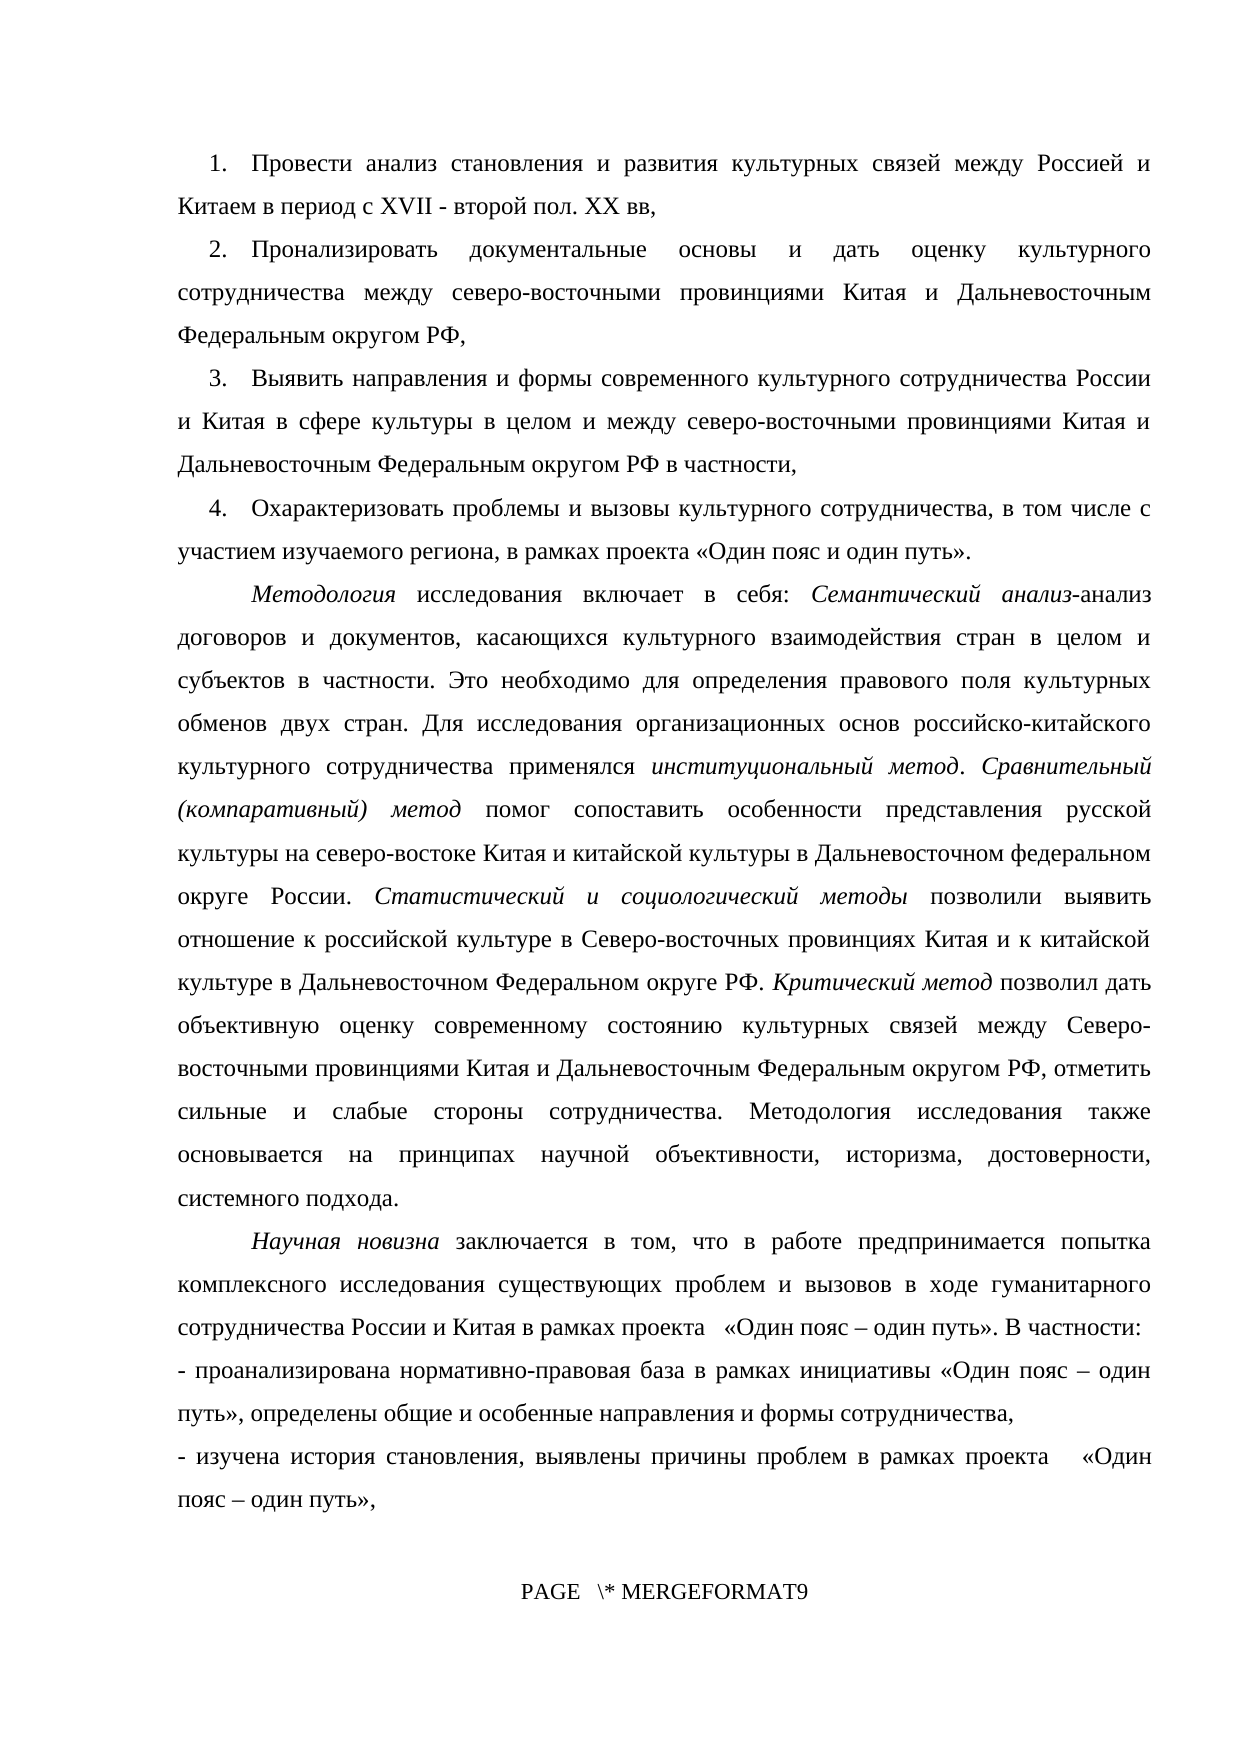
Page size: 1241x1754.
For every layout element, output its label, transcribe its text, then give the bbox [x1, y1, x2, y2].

text Методология исследования включает в себя: Семантический анализ-анализ договоров и документов, касающихся культурного взаимодействия стран в целом и субъектов в частности. Это необходимо для определения правового поля культурных обменов двух стран. Для исследования организационных основ российско-китайского культурного сотрудничества применялся институциональный метод. Сравнительный (компаративный) метод помог сопоставить особенности представления русской культуры на северо-востоке Китая и китайской культуры в Дальневосточном федеральном округе России. Статистический и социологический методы позволили выявить отношение к российской культуре в Северо-восточных провинциях Китая и к китайской культуре в Дальневосточном Федеральном округе РФ. Критический метод позволил дать объективную оценку современному состоянию культурных связей между Северо-восточными провинциями Китая и Дальневосточным Федеральным округом РФ, отметить сильные и слабые стороны сотрудничества. Методология исследования также основывается на принципах научной объективности, историзма, достоверности, системного подхода. [177, 579, 1152, 1211]
text Научная новизна заключается в том, что в работе предпринимается попытка комплексного исследования существующих проблем и вызовов в ходе гуманитарного сотрудничества России и Китая в рамках проекта «Один пояс – один путь». В частности: [177, 1226, 1152, 1341]
text - проанализирована нормативно-правовая база в рамках инициативы «Один пояс – один путь», определены общие и особенные направления и формы сотрудничества, [177, 1355, 1152, 1427]
text - изучена история становления, выявлены причины проблем в рамках проекта «Один пояс – один путь», [177, 1441, 1152, 1513]
list Выявить направления и формы современного культурного сотрудничества России и Китая в сфере культуры в целом и между северо-восточными провинциями Китая и Дальневосточным Федеральным округом РФ в частности, [177, 363, 1152, 478]
list Пронализировать документальные основы и дать оценку культурного сотрудничества между северо-восточными провинциями Китая и Дальневосточным Федеральным округом РФ, [177, 234, 1152, 277]
list Пронализировать документальные основы и дать оценку культурного сотрудничества между северо-восточными провинциями Китая и Дальневосточным Федеральным округом РФ, [177, 306, 1152, 349]
list Охарактеризовать проблемы и вызовы культурного сотрудничества, в том числе с участием изучаемого региона, в рамках проекта «Один пояс и один путь». [177, 493, 1152, 564]
list Провести анализ становления и развития культурных связей между Россией и Китаем в период с XVII - второй пол. XX вв, [177, 148, 1152, 219]
